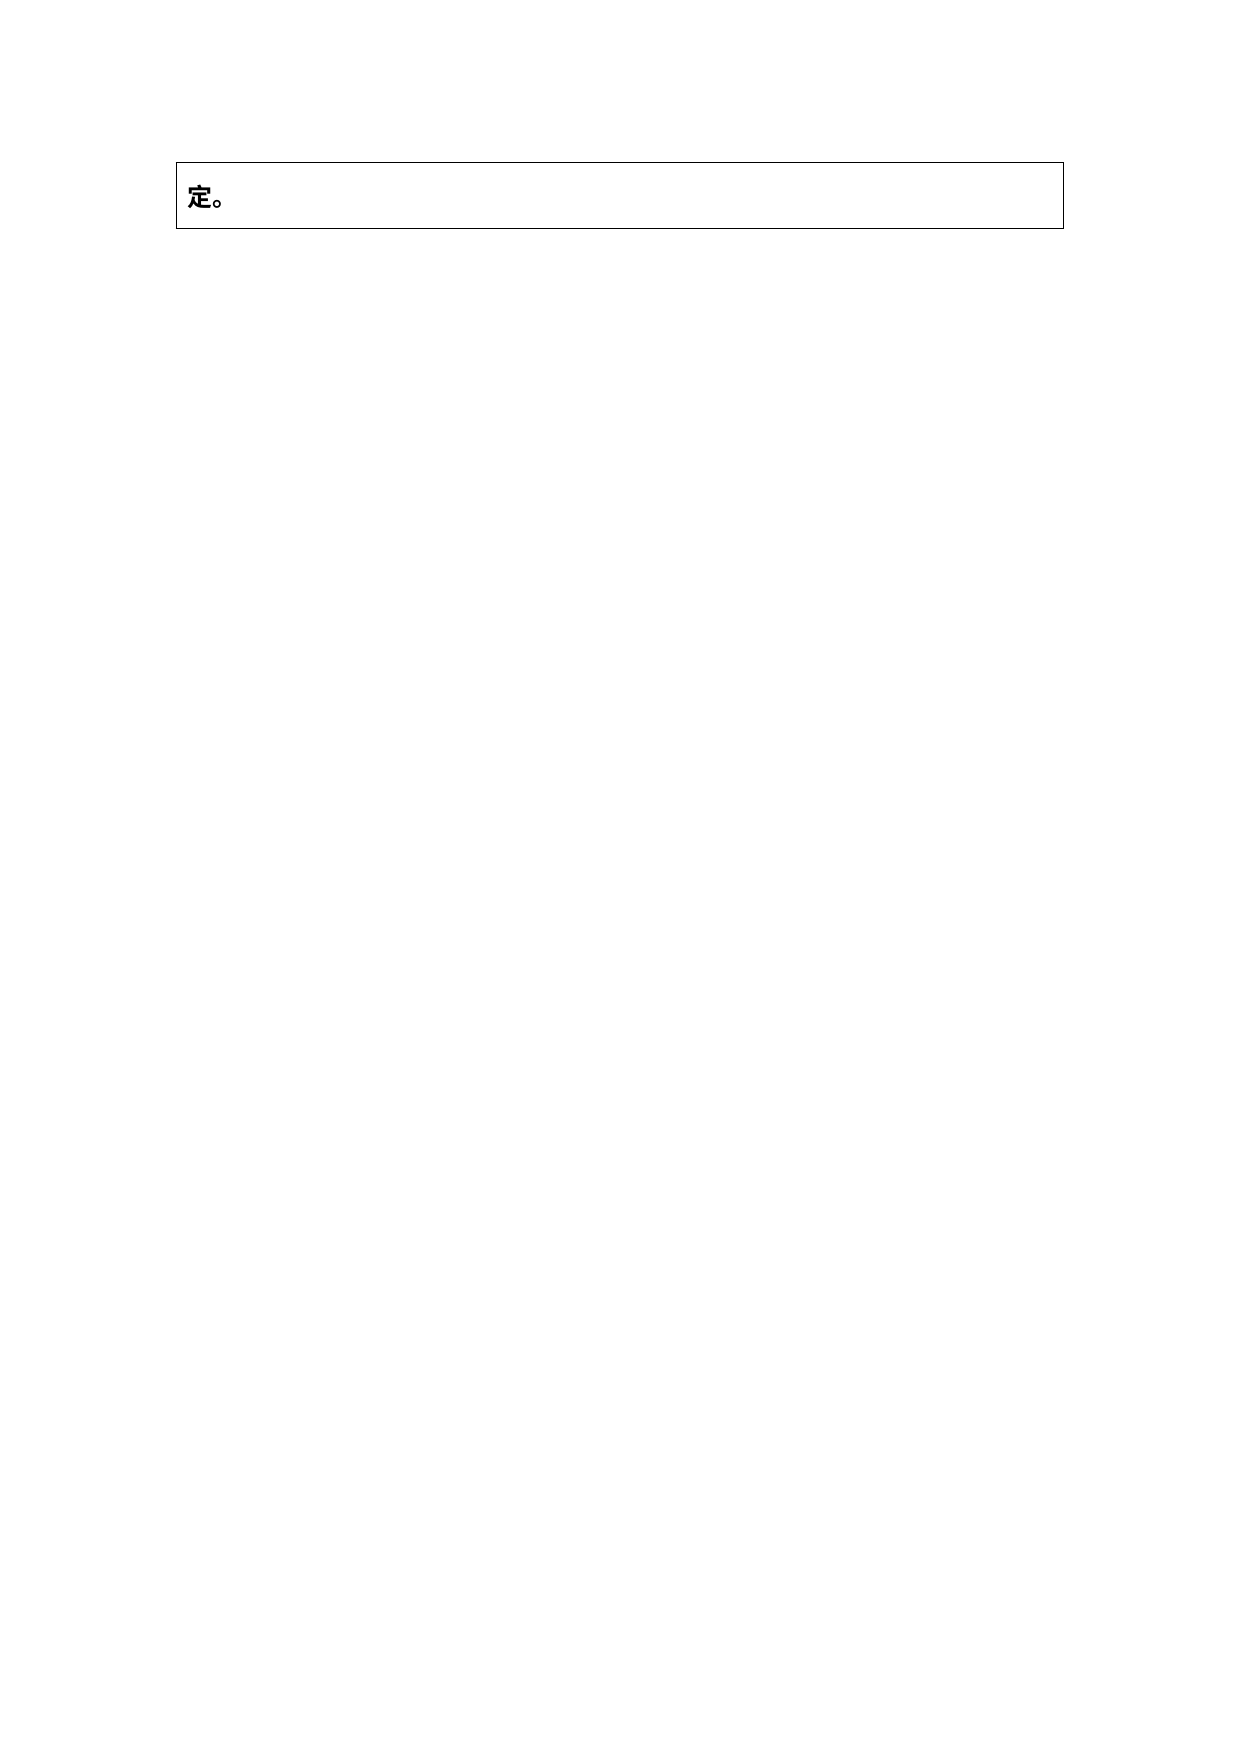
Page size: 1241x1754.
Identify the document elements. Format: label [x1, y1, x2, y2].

table_header [177, 163, 1063, 228]
